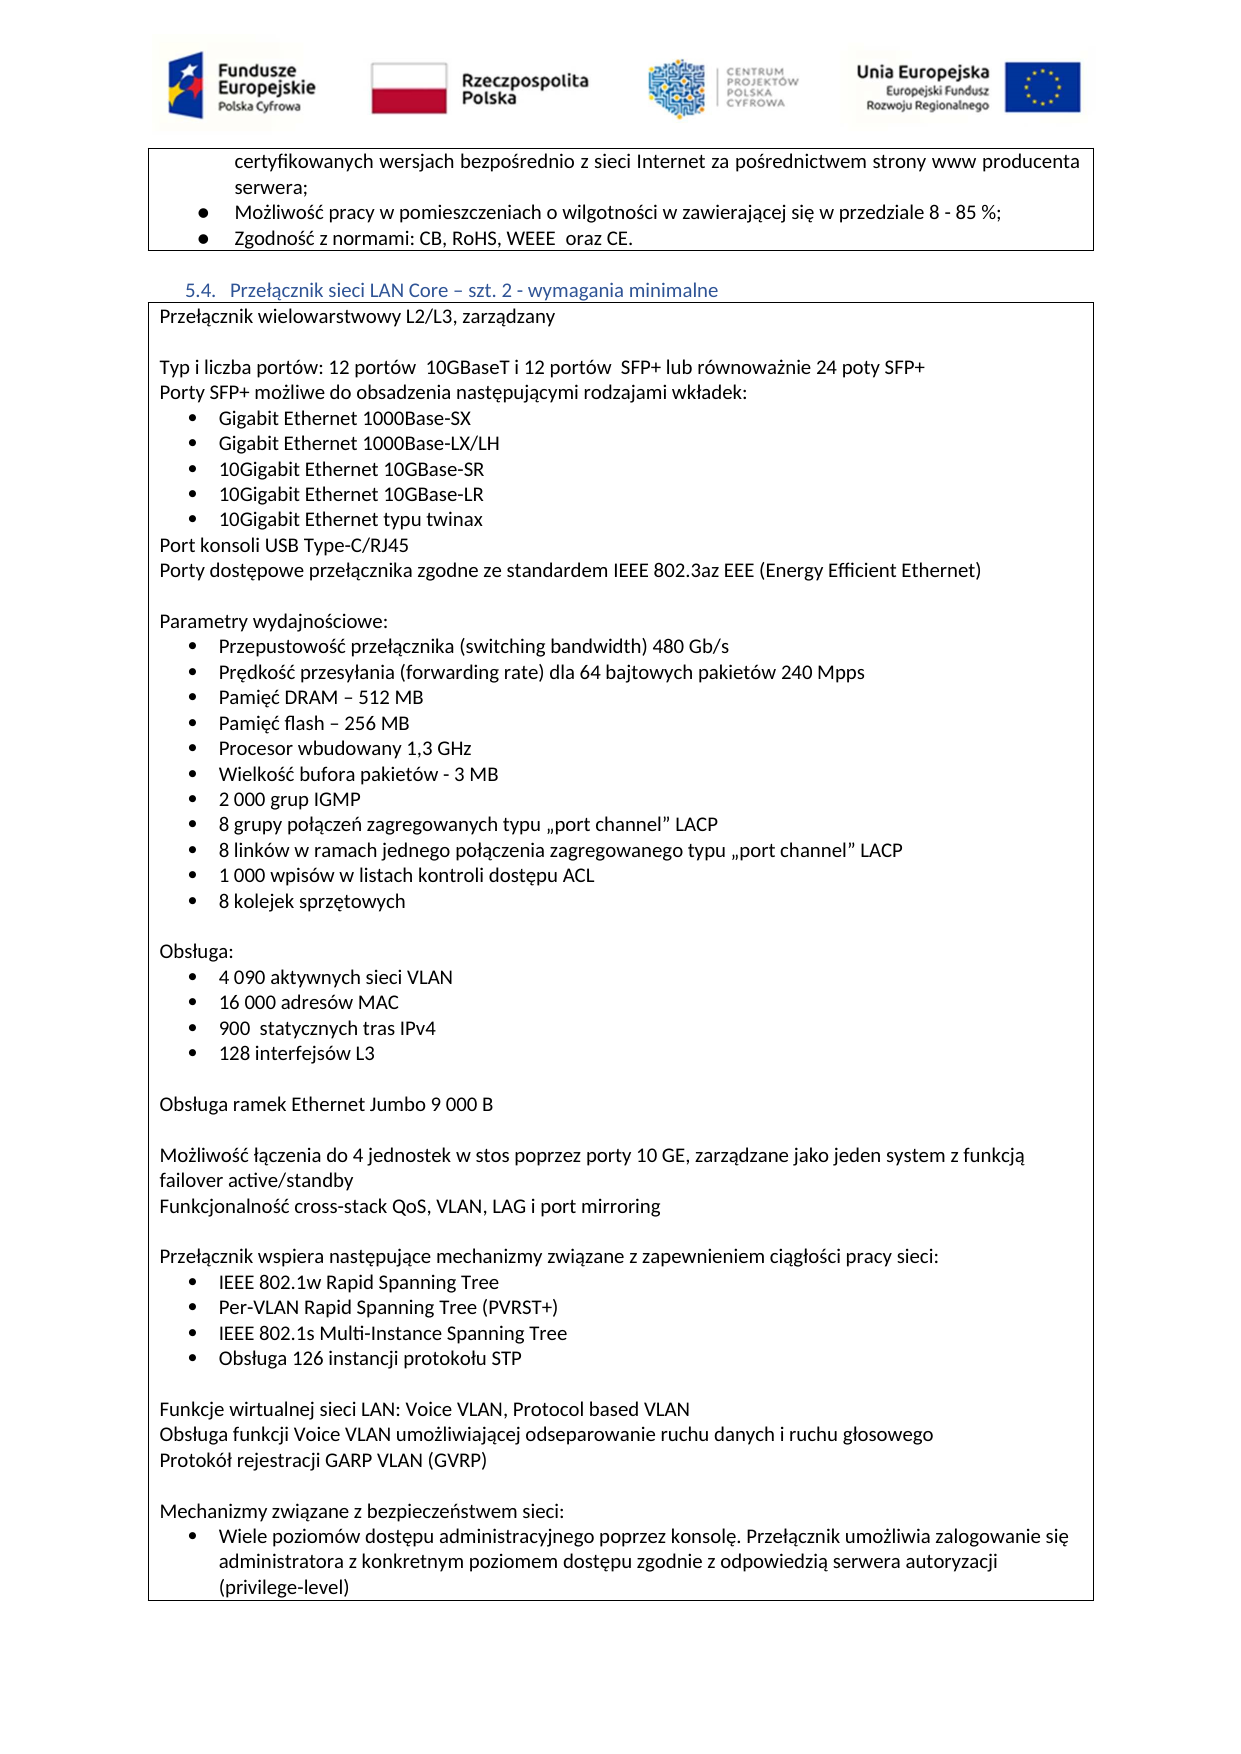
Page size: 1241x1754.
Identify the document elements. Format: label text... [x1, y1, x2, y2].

picture [152, 34, 1097, 142]
subtitle Przełącznik sieci LAN Core – szt. 2 - wymagania minimalne [185, 277, 1093, 302]
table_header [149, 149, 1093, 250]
